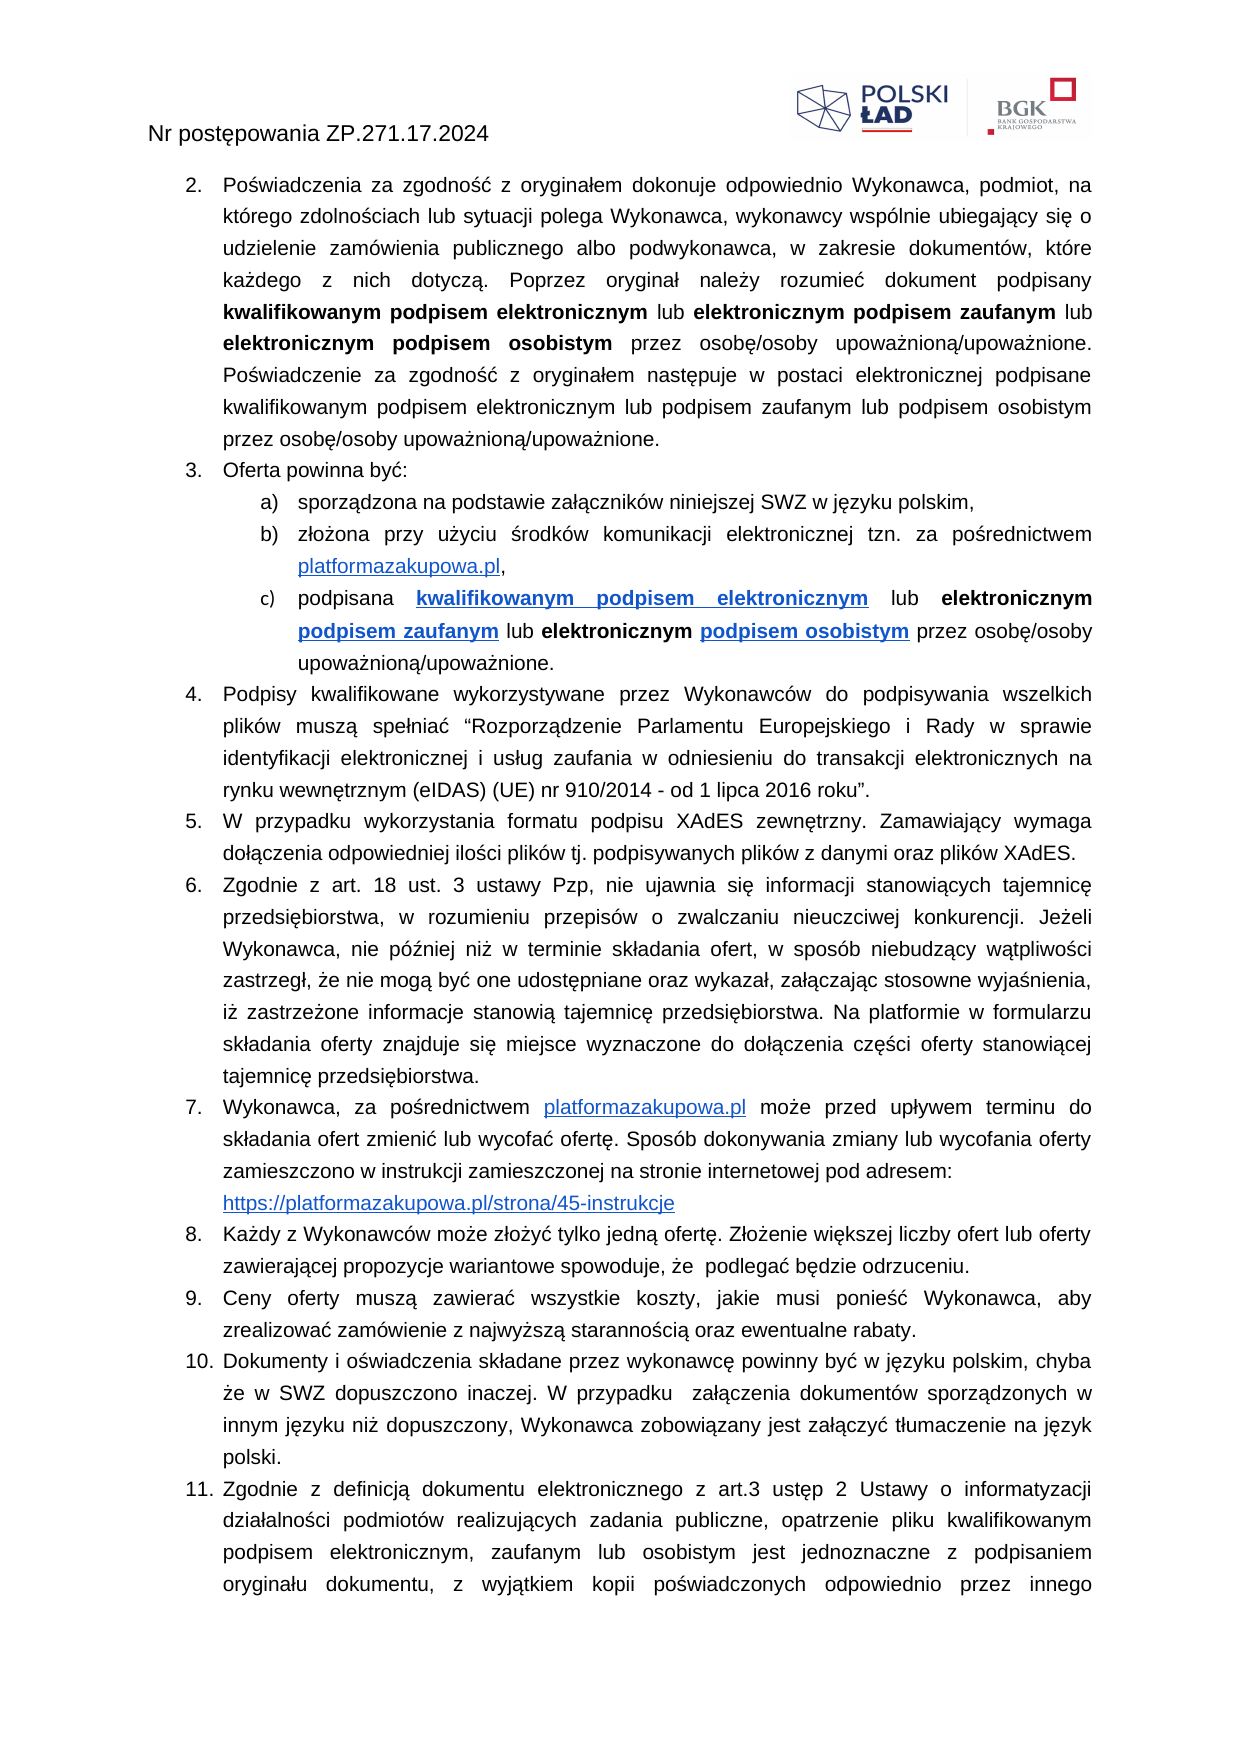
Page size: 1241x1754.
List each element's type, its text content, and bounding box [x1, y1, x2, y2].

list Każdy z Wykonawców może złożyć tylko jedną ofertę. Złożenie większej liczby ofert lub oferty zawierającej propozycje wariantowe spowoduje, że podlegać będzie odrzuceniu. [185, 1222, 1093, 1278]
list Poświadczenia za zgodność z oryginałem dokonuje odpowiednio Wykonawca, podmiot, na którego zdolnościach lub sytuacji polega Wykonawca, wykonawcy wspólnie ubiegający się o udzielenie zamówienia publicznego albo podwykonawca, w zakresie dokumentów, które każdego z nich dotyczą. Poprzez oryginał należy rozumieć dokument podpisany kwalifikowanym podpisem elektronicznym lub elektronicznym podpisem zaufanym lub elektronicznym podpisem osobistym przez osobę/osoby upoważnioną/upoważnione. Poświadczenie za zgodność z oryginałem następuje w postaci elektronicznej podpisane kwalifikowanym podpisem elektronicznym lub podpisem zaufanym lub podpisem osobistym przez osobę/osoby upoważnioną/upoważnione. [185, 172, 1093, 451]
list Podpisy kwalifikowane wykorzystywane przez Wykonawców do podpisywania wszelkich plików muszą spełniać “Rozporządzenie Parlamentu Europejskiego i Rady w sprawie identyfikacji elektronicznej i usług zaufania w odniesieniu do transakcji elektronicznych na rynku wewnętrznym (eIDAS) (UE) nr 910/2014 - od 1 lipca 2016 roku”. [185, 682, 1093, 801]
list Dokumenty i oświadczenia składane przez wykonawcę powinny być w języku polskim, chyba że w SWZ dopuszczono inaczej. W przypadku załączenia dokumentów sporządzonych w innym języku niż dopuszczony, Wykonawca zobowiązany jest załączyć tłumaczenie na język polski. [185, 1349, 1093, 1469]
list Zgodnie z art. 18 ust. 3 ustawy Pzp, nie ujawnia się informacji stanowiących tajemnicę przedsiębiorstwa, w rozumieniu przepisów o zwalczaniu nieuczciwej konkurencji. Jeżeli Wykonawca, nie później niż w terminie składania ofert, w sposób niebudzący wątpliwości zastrzegł, że nie mogą być one udostępniane oraz wykazał, załączając stosowne wyjaśnienia, iż zastrzeżone informacje stanowią tajemnicę przedsiębiorstwa. Na platformie w formularzu składania oferty znajduje się miejsce wyznaczone do dołączenia części oferty stanowiącej tajemnicę przedsiębiorstwa. [185, 873, 1093, 1087]
list Wykonawca, za pośrednictwem platformazakupowa.pl może przed upływem terminu do składania ofert zmienić lub wycofać ofertę. Sposób dokonywania zmiany lub wycofania oferty zamieszczono w instrukcji zamieszczonej na stronie internetowej pod adresem: [185, 1095, 1093, 1183]
list podpisana kwalifikowanym podpisem elektronicznym lub elektronicznym podpisem zaufanym lub elektronicznym podpisem osobistym przez osobę/osoby upoważnioną/upoważnione. [260, 585, 1093, 674]
list sporządzona na podstawie załączników niniejszej SWZ w języku polskim, [260, 490, 1093, 514]
picture [789, 73, 1093, 142]
text https://platformazakupowa.pl/strona/45-instrukcje [223, 1191, 1093, 1214]
list W przypadku wykorzystania formatu podpisu XAdES zewnętrzny. Zamawiający wymaga dołączenia odpowiedniej ilości plików tj. podpisywanych plików z danymi oraz plików XAdES. [185, 809, 1093, 865]
list Oferta powinna być: [185, 458, 1093, 482]
list złożona przy użyciu środków komunikacji elektronicznej tzn. za pośrednictwem platformazakupowa.pl, [260, 522, 1093, 578]
list Ceny oferty muszą zawierać wszystkie koszty, jakie musi ponieść Wykonawca, aby zrealizować zamówienie z najwyższą starannością oraz ewentualne rabaty. [185, 1286, 1093, 1342]
